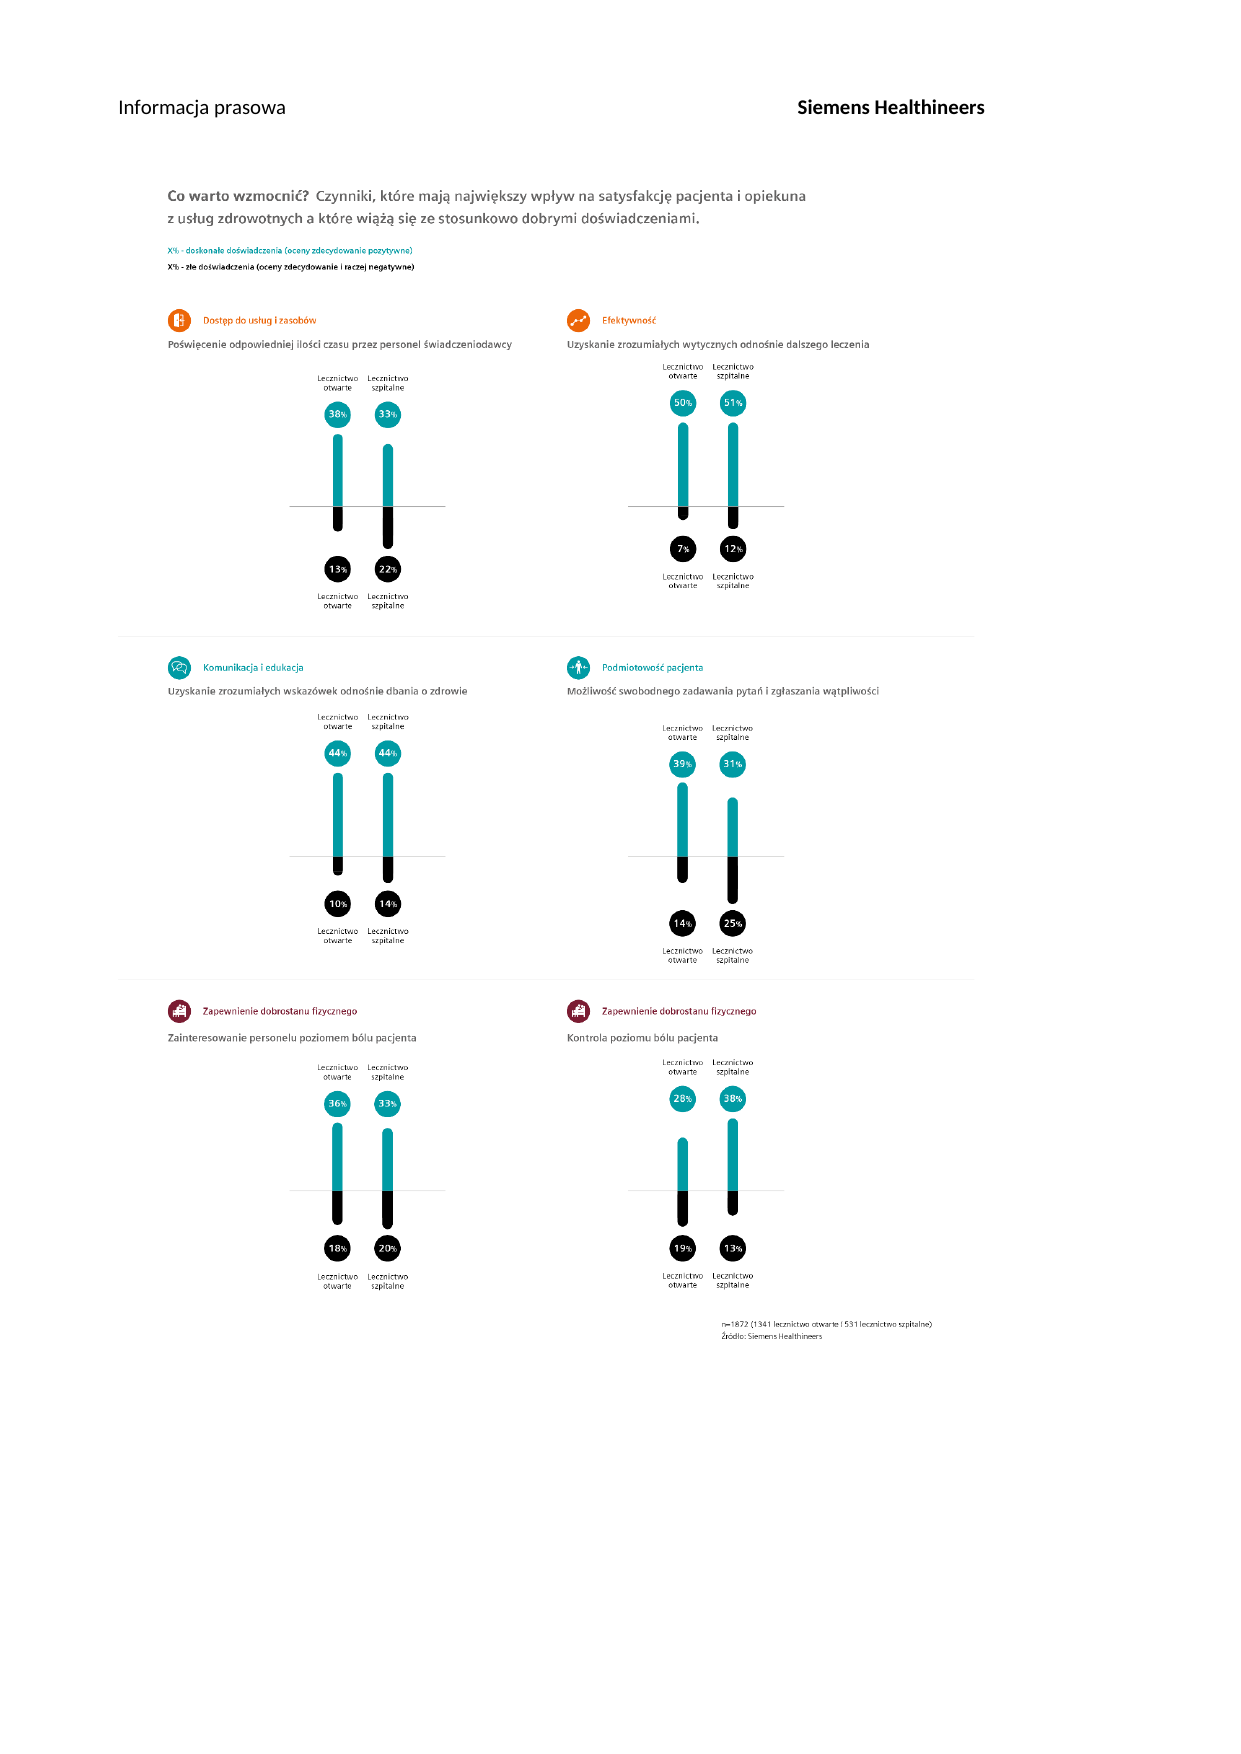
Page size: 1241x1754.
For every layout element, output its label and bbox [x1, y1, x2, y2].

picture [118, 155, 975, 1366]
